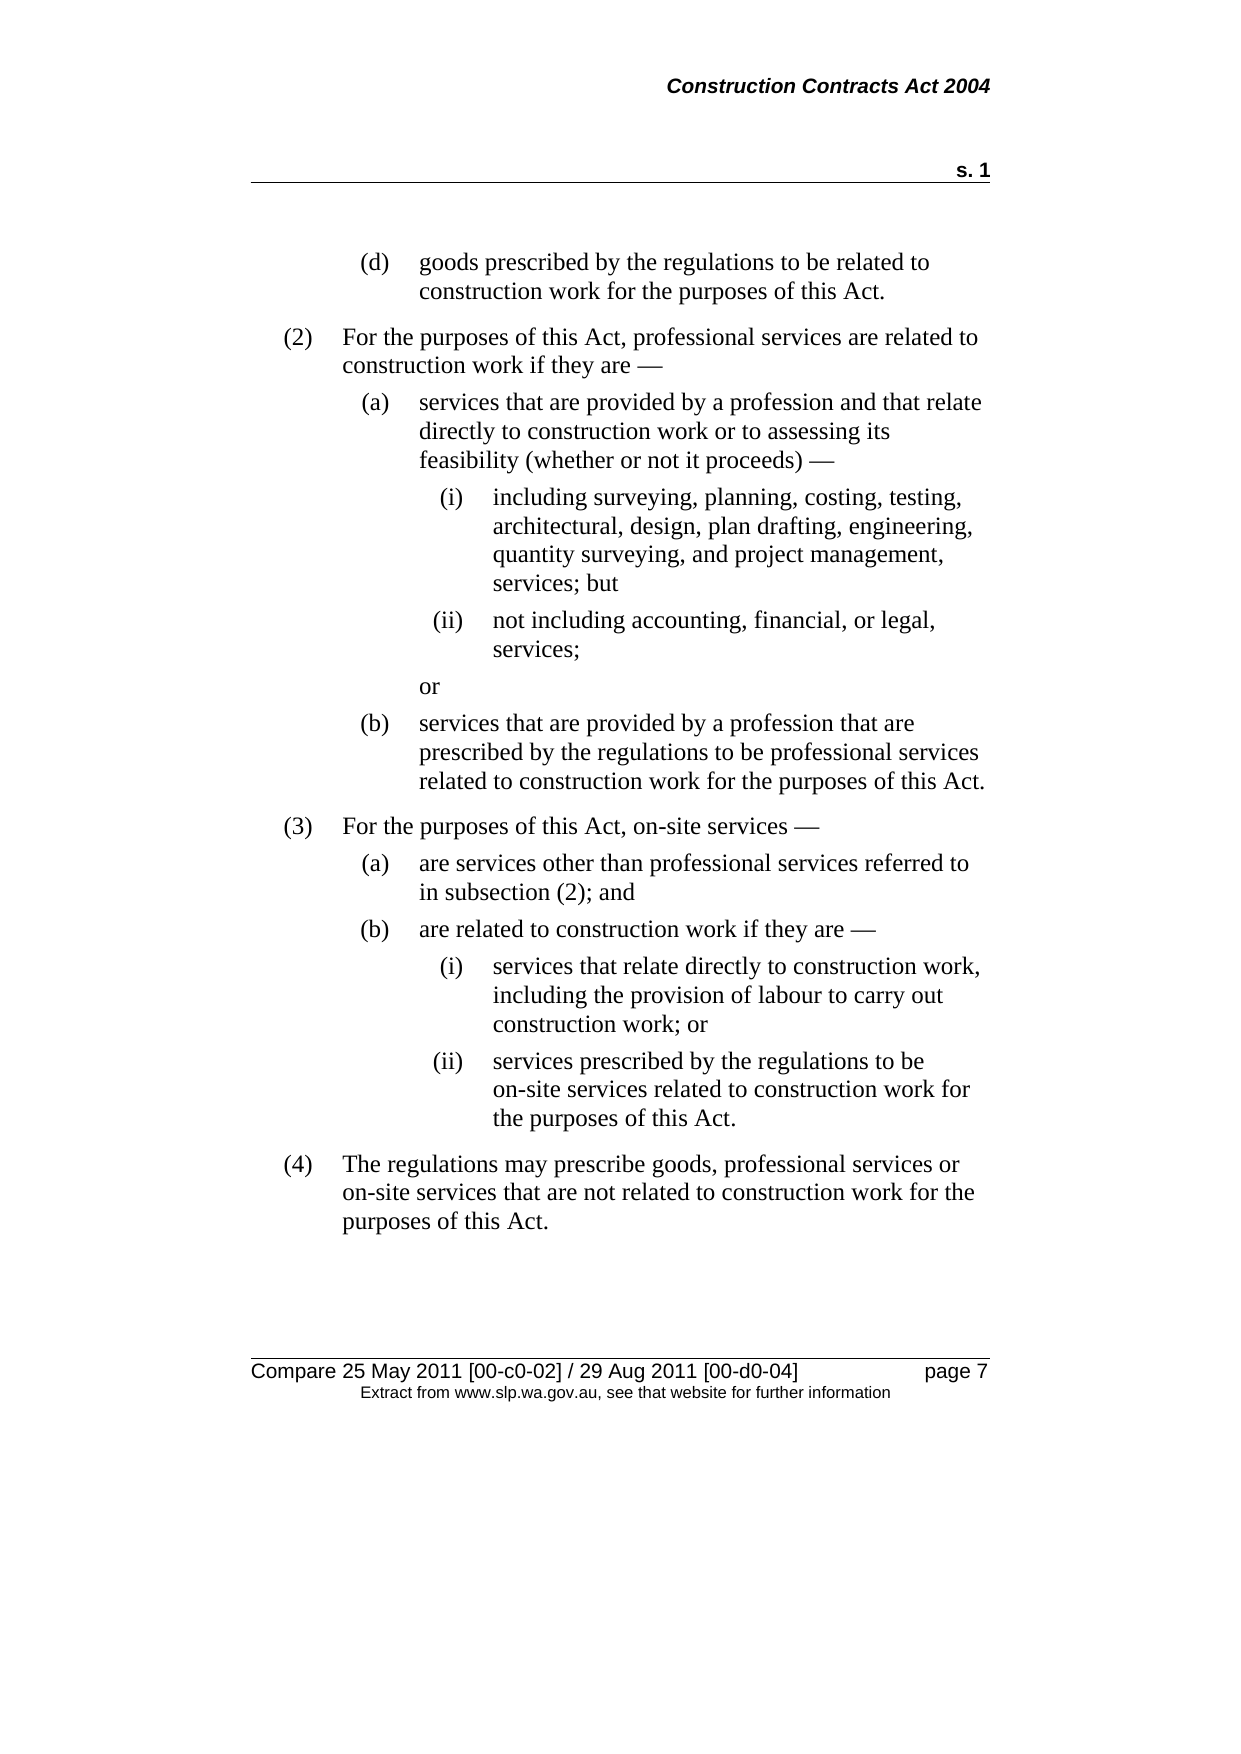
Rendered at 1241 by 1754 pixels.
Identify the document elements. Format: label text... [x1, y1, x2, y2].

text (i) including surveying, planning, costing, testing, architectural, design, plan drafting, engineering, quantity surveying, and project management, services; but [251, 482, 990, 597]
text (ii) not including accounting, financial, or legal, services; [251, 605, 990, 663]
text (d) goods prescribed by the regulations to be related to construction work for the purposes of this Act. [251, 247, 990, 305]
text (4) The regulations may prescribe goods, professional services or on-site services that are not related to construction work for the purposes of this Act. [251, 1149, 990, 1235]
text (2) For the purposes of this Act, professional services are related to construction work if they are — [251, 322, 990, 379]
text (a) services that are provided by a profession and that relate directly to construction work or to assessing its feasibility (whether or not it proceeds) — [251, 387, 990, 474]
text (b) services that are provided by a profession that are prescribed by the regulations to be professional services related to construction work for the purposes of this Act. [251, 708, 990, 794]
text (ii) services prescribed by the regulations to be on-site services related to construction work for the purposes of this Act. [251, 1046, 990, 1132]
text (i) services that relate directly to construction work, including the provision of labour to carry out construction work; or [251, 951, 990, 1037]
text (a) are services other than professional services referred to in subsection (2); and [251, 848, 990, 906]
text or [251, 671, 990, 700]
text (b) are related to construction work if they are — [251, 914, 990, 943]
text (3) For the purposes of this Act, on-site services — [251, 811, 990, 840]
